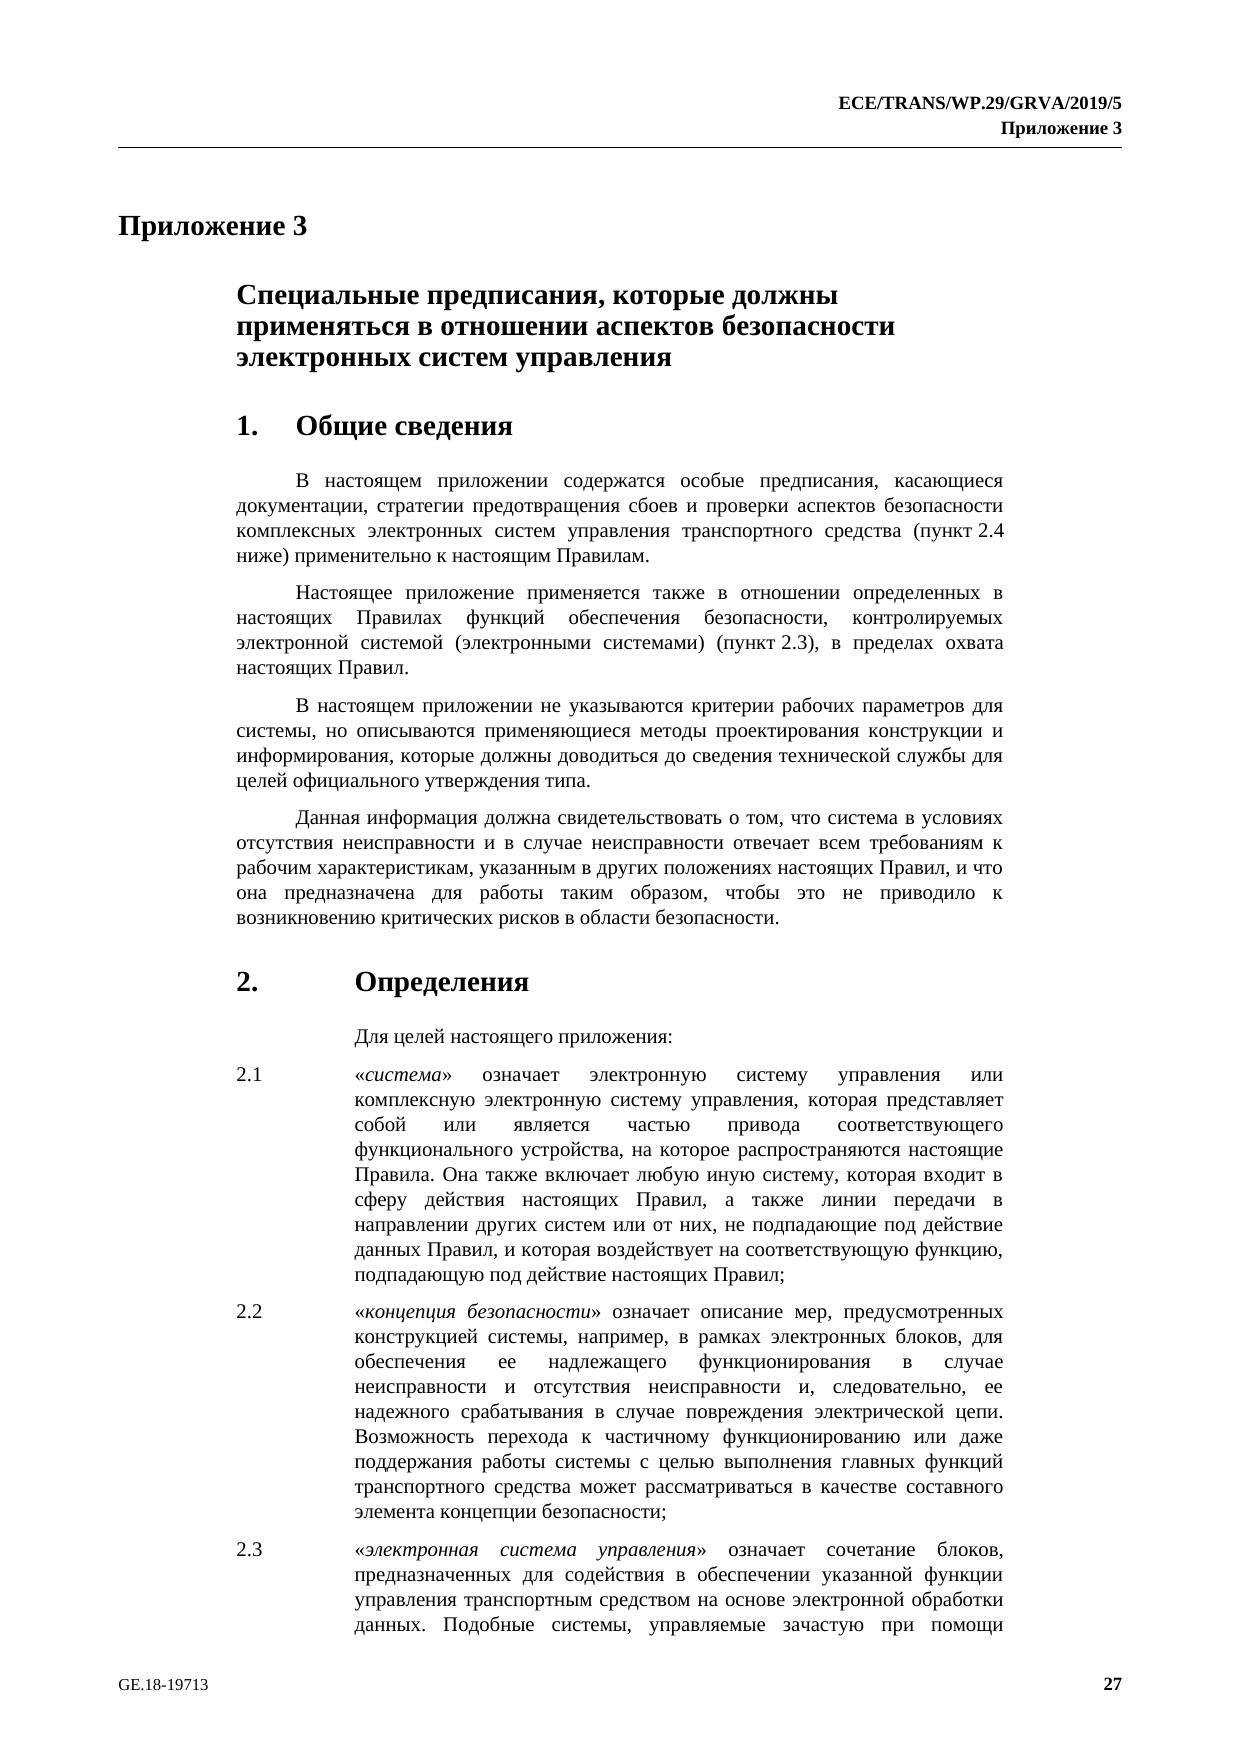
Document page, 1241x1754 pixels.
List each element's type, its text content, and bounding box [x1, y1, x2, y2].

text В настоящем приложении содержатся особые предписания, касающиеся документации, стратегии предотвращения сбоев и проверки аспектов безопасности комплексных электронных систем управления транспортного средства (пункт 2.4 ниже) применительно к настоящим Правилам. [236, 467, 1004, 567]
text 2. Определения [118, 967, 1004, 998]
text Специальные предписания, которые должны применяться в отношении аспектов безопасности электронных систем управления [118, 279, 1004, 373]
text Данная информация должна свидетельствовать о том, что система в условиях отсутствия неисправности и в случае неисправности отвечает всем требованиям к рабочим характеристикам, указанным в других положениях настоящих Правил, и что она предназначена для работы таким образом, чтобы это не приводило к возникновению критических рисков в области безопасности. [236, 804, 1004, 929]
text 2.2 «концепция безопасности» означает описание мер, предусмотренных конструкцией системы, например, в рамках электронных блоков, для обеспечения ее надлежащего функционирования в случае неисправности и отсутствия неисправности и, следовательно, ее надежного срабатывания в случае повреждения электрической цепи. Возможность перехода к частичному функционированию или даже поддержания работы системы с целью выполнения главных функций транспортного средства может рассматриваться в качестве составного элемента концепции безопасности; [236, 1298, 1004, 1523]
text В настоящем приложении не указываются критерии рабочих параметров для системы, но описываются применяющиеся методы проектирования конструкции и информирования, которые должны доводиться до сведения технической службы для целей официального утверждения типа. [236, 692, 1004, 792]
text 1. Общие сведения [118, 411, 1004, 442]
text Для целей настоящего приложения: [236, 1023, 1004, 1048]
text 2.1 «система» означает электронную систему управления или комплексную электронную систему управления, которая представляет собой или является частью привода соответствующего функционального устройства, на которое распространяются настоящие Правила. Она также включает любую иную систему, которая входит в сферу действия настоящих Правил, а также линии передачи в направлении других систем или от них, не подпадающие под действие данных Правил, и которая воздействует на соответствующую функцию, подпадающую под действие настоящих Правил; [236, 1061, 1004, 1286]
text Приложение 3 [118, 211, 1004, 242]
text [236, 1536, 1004, 1636]
text Настоящее приложение применяется также в отношении определенных в настоящих Правилах функций обеспечения безопасности, контролируемых электронной системой (электронными системами) (пункт 2.3), в пределах охвата настоящих Правил. [236, 579, 1004, 679]
